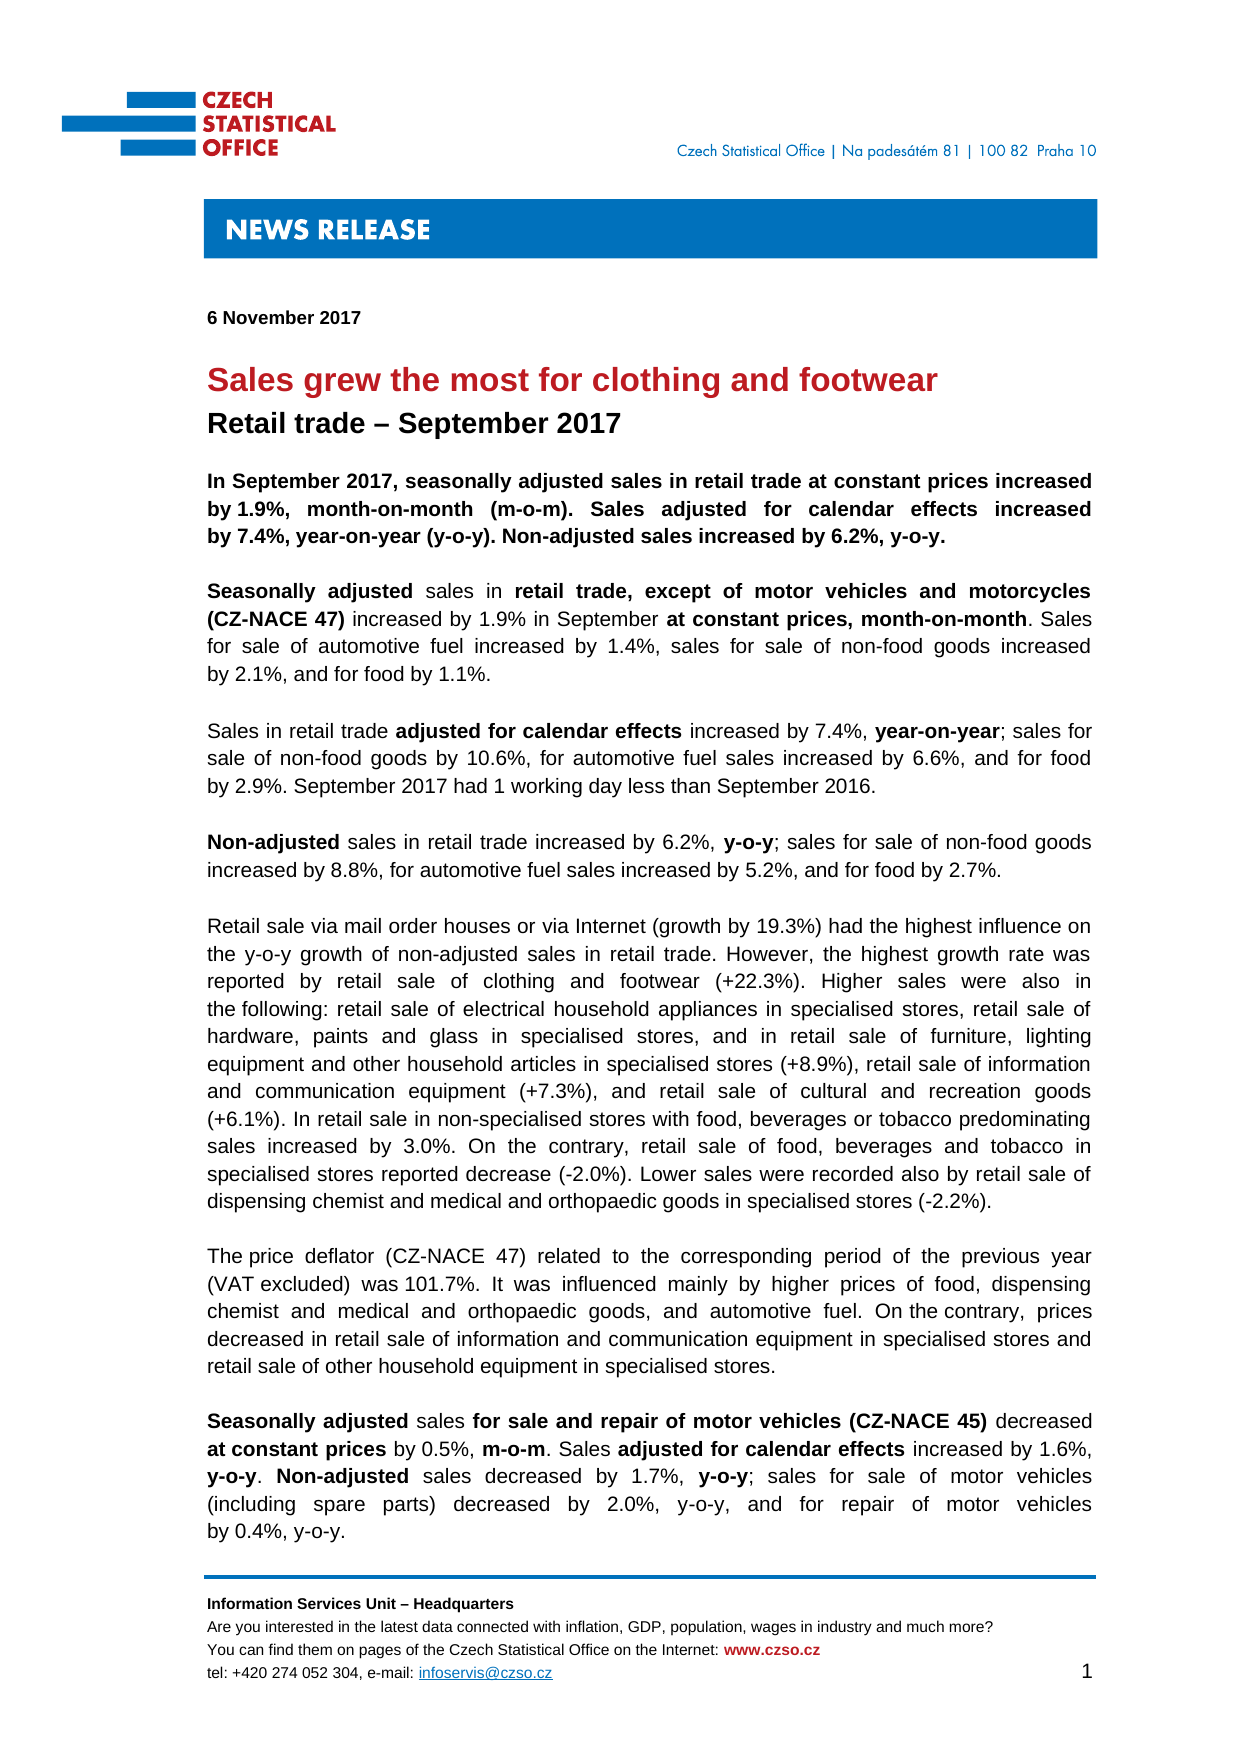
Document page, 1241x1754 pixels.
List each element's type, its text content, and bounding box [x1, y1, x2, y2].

text In September 2017, seasonally adjusted sales in retail trade at constant prices increased by 1.9%, month-on-month (m-o-m). Sales adjusted for calendar effects increased by 7.4%, year-on-year (y-o-y). Non-adjusted sales increased by 6.2%, y-o-y. [207, 469, 1092, 548]
text 6 November 2017 [207, 307, 1092, 329]
text The price deflator (CZ-NACE 47) related to the corresponding period of the previous year (VAT excluded) was 101.7%. It was influenced mainly by higher prices of food, dispensing chemist and medical and orthopaedic goods, and automotive fuel. On the contrary, prices decreased in retail sale of information and communication equipment in specialised stores and retail sale of other household equipment in specialised stores. [207, 1244, 1092, 1378]
text Retail trade – September 2017 [207, 407, 1092, 440]
text Retail sale via mail order houses or via Internet (growth by 19.3%) had the highest influence on the y-o-y growth of non-adjusted sales in retail trade. However, the highest growth rate was reported by retail sale of clothing and footwear (+22.3%). Higher sales were also in the following: retail sale of electrical household appliances in specialised stores, retail sale of hardware, paints and glass in specialised stores, and in retail sale of furniture, lighting equipment and other household articles in specialised stores (+8.9%), retail sale of information and communication equipment (+7.3%), and retail sale of cultural and recreation goods (+6.1%). In retail sale in non-specialised stores with food, beverages or tobacco predominating sales increased by 3.0%. On the contrary, retail sale of food, beverages and tobacco in specialised stores reported decrease (-2.0%). Lower sales were recorded also by retail sale of dispensing chemist and medical and orthopaedic goods in specialised stores (-2.2%). [207, 914, 1092, 1213]
title Sales grew the most for clothing and footwear [207, 361, 1092, 398]
text Sales in retail trade adjusted for calendar effects increased by 7.4%, year-on-year; sales for sale of non-food goods by 10.6%, for automotive fuel sales increased by 6.6%, and for food by 2.9%. September 2017 had 1 working day less than September 2016. [207, 718, 1092, 797]
text Non-adjusted sales in retail trade increased by 6.2%, y-o-y; sales for sale of non-food goods increased by 8.8%, for automotive fuel sales increased by 5.2%, and for food by 2.7%. [207, 830, 1092, 882]
text Seasonally adjusted sales for sale and repair of motor vehicles (CZ-NACE 45) decreased at constant prices by 0.5%, m-o-m. Sales adjusted for calendar effects increased by 1.6%, y-o-y. Non-adjusted sales decreased by 1.7%, y-o-y; sales for sale of motor vehicles (including spare parts) decreased by 2.0%, y-o-y, and for repair of motor vehicles by 0.4%, y-o-y. [207, 1409, 1092, 1543]
text Seasonally adjusted sales in retail trade, except of motor vehicles and motorcycles (CZ-NACE 47) increased by 1.9% in September at constant prices, month-on-month. Sales for sale of automotive fuel increased by 1.4%, sales for sale of non-food goods increased by 2.1%, and for food by 1.1%. [207, 579, 1092, 686]
